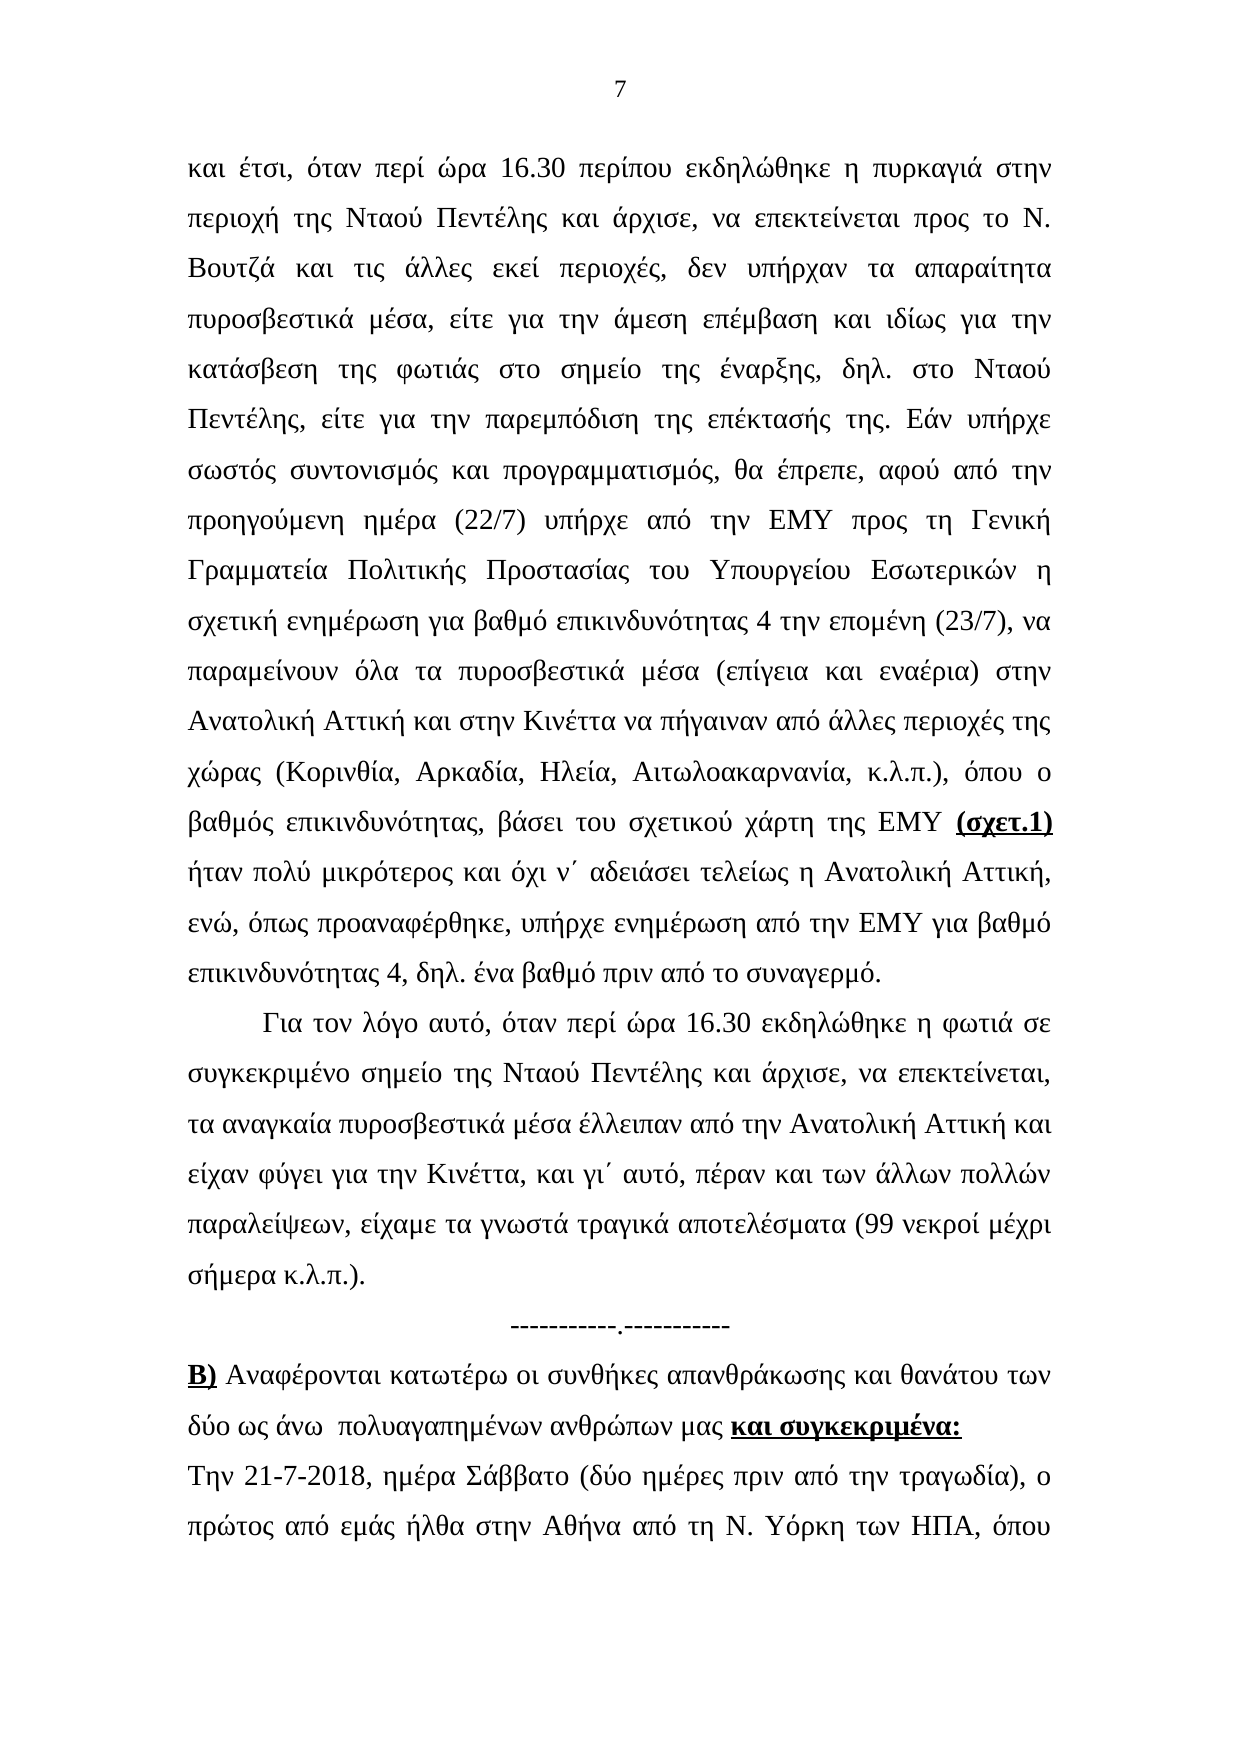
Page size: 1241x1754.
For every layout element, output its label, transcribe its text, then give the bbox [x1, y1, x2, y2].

text -----------.----------- [187, 1307, 1053, 1341]
text Β) Αναφέρονται κατωτέρω οι συνθήκες απανθράκωσης και θανάτου των δύο ως άνω πολυαγαπημένων ανθρώπων μας και συγκεκριμένα: [187, 1357, 1053, 1441]
text Για τον λόγο αυτό, όταν περί ώρα 16.30 εκδηλώθηκε η φωτιά σε συγκεκριμένο σημείο της Νταού Πεντέλης και άρχισε, να επεκτείνεται, τα αναγκαία πυροσβεστικά μέσα έλλειπαν από την Ανατολική Αττική και είχαν φύγει για την Κινέττα, και γι΄ αυτό, πέραν και των άλλων πολλών παραλείψεων, είχαμε τα γνωστά τραγικά αποτελέσματα (99 νεκροί μέχρι σήμερα κ.λ.π.). [187, 1005, 1053, 1290]
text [187, 1458, 1053, 1542]
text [187, 150, 1053, 988]
